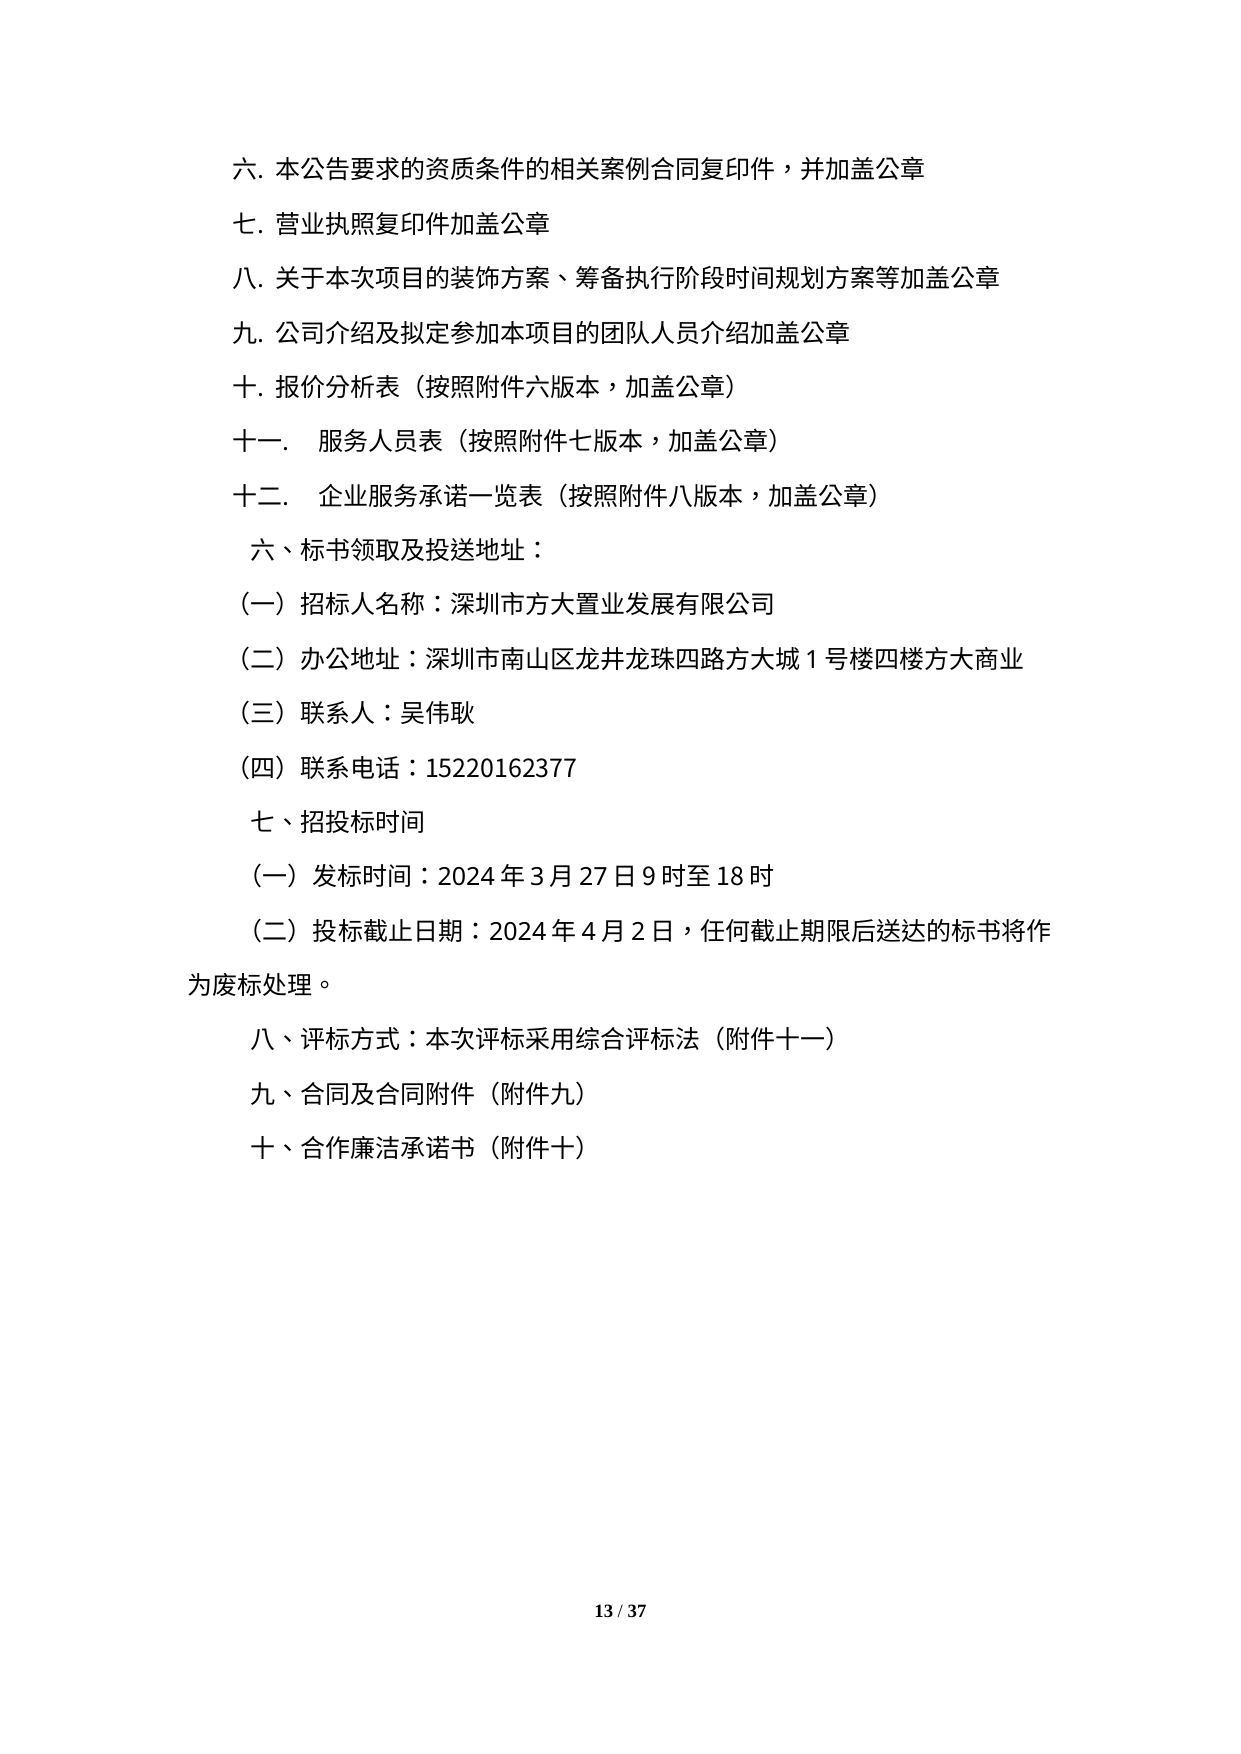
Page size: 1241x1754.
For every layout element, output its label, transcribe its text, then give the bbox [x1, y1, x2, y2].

text （三）联系人：吴伟耿 [187, 694, 1053, 730]
list 企业服务承诺一览表（按照附件八版本，加盖公章） [231, 476, 1053, 512]
list 关于本次项目的装饰方案、筹备执行阶段时间规划方案等加盖公章 [231, 259, 1053, 295]
list 报价分析表（按照附件六版本，加盖公章） [231, 367, 1053, 404]
text 六、标书领取及投送地址： [187, 531, 1053, 567]
list 本公告要求的资质条件的相关案例合同复印件，并加盖公章 [231, 150, 1053, 186]
text （二）办公地址：深圳市南山区龙井龙珠四路方大城1号楼四楼方大商业 [187, 639, 1053, 676]
text （二）投标截止日期：2024年4月2日，任何截止期限后送达的标书将作为废标处理。 [187, 911, 1053, 1002]
text （四）联系电话：15220162377 [187, 748, 1053, 784]
list 公司介绍及拟定参加本项目的团队人员介绍加盖公章 [231, 313, 1053, 349]
text 九、合同及合同附件（附件九） [187, 1074, 1053, 1111]
list 服务人员表（按照附件七版本，加盖公章） [231, 422, 1053, 458]
text 七、招投标时间 [187, 802, 1053, 839]
text （一）发标时间：2024年3月27日9时至18时 [187, 857, 1053, 893]
text 十、合作廉洁承诺书（附件十） [187, 1129, 1053, 1165]
text 八、评标方式：本次评标采用综合评标法（附件十一） [187, 1020, 1053, 1056]
list 营业执照复印件加盖公章 [231, 204, 1053, 241]
text （一）招标人名称：深圳市方大置业发展有限公司 [187, 585, 1053, 621]
